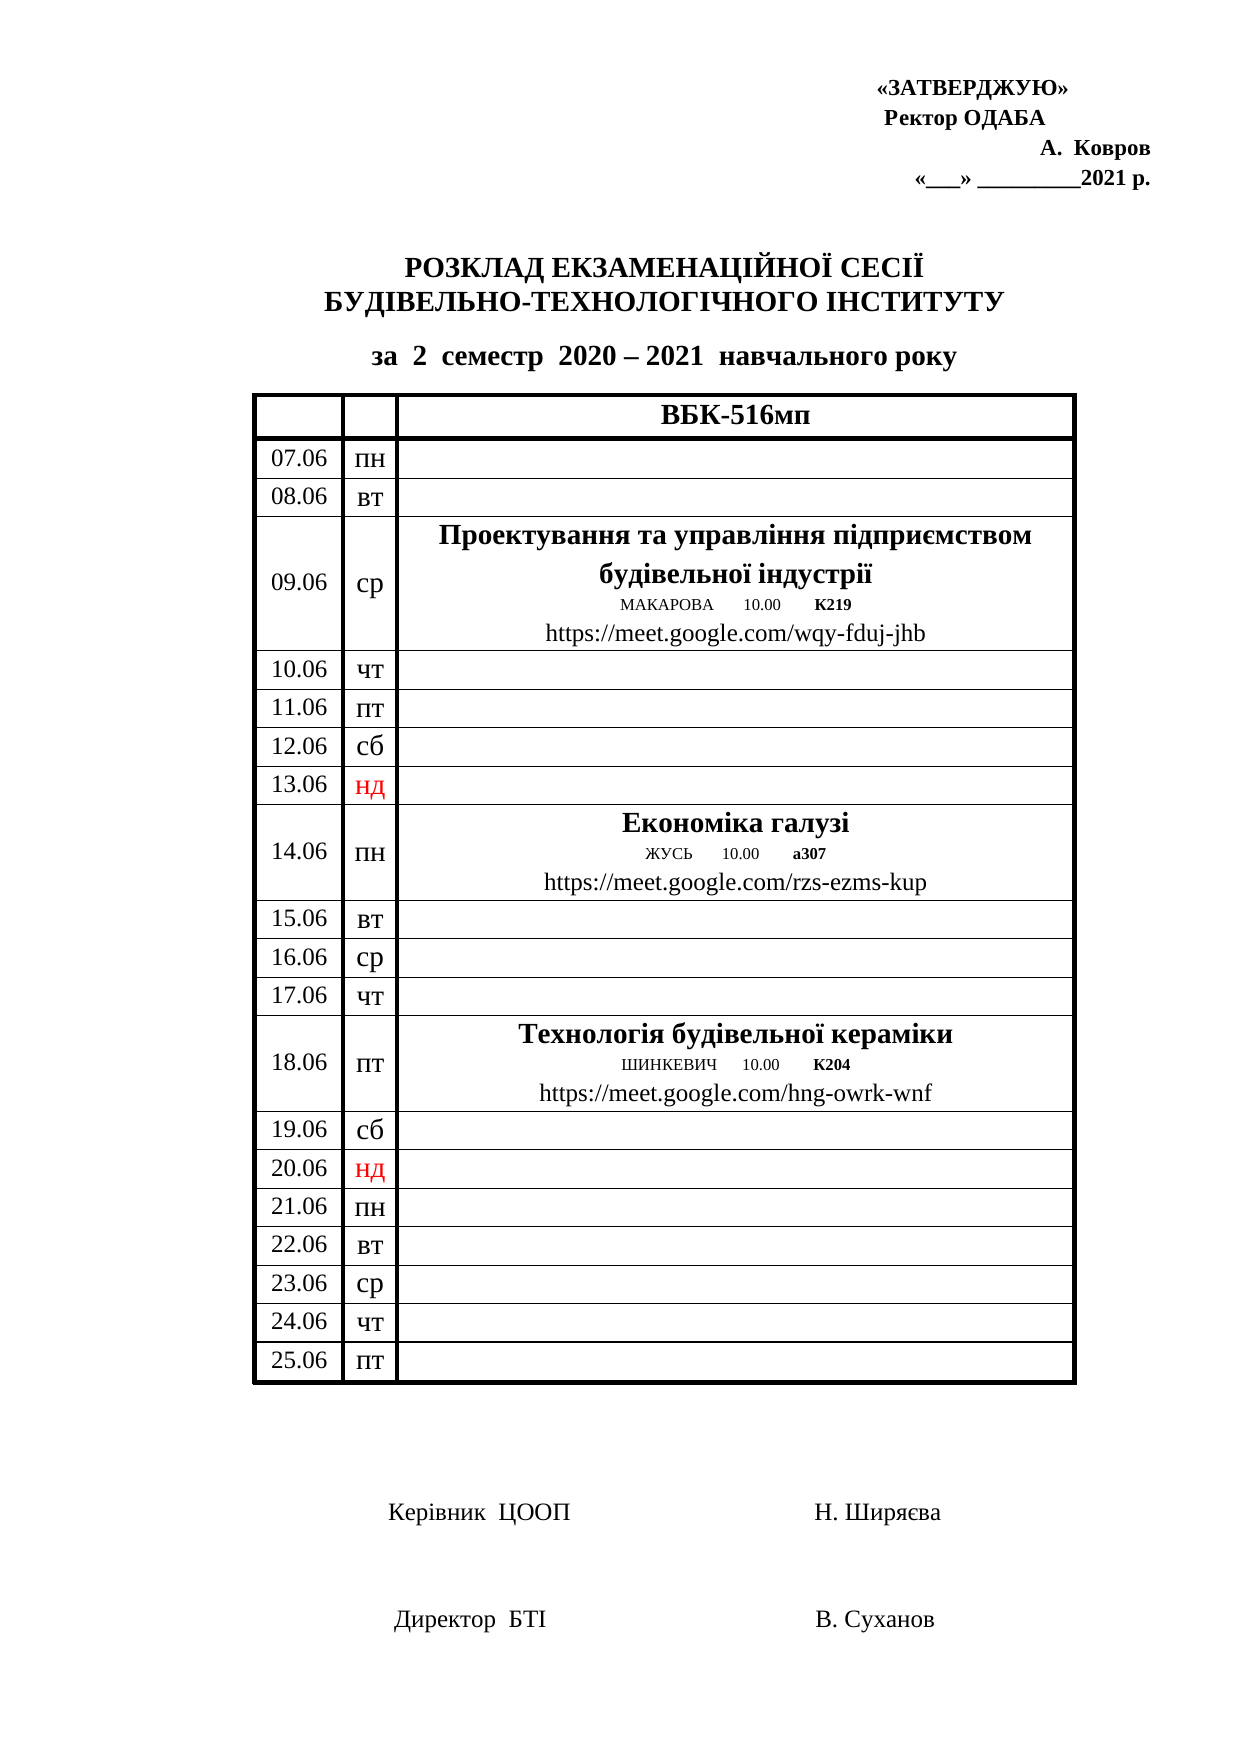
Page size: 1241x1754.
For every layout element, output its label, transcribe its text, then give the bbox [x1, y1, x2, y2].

table_cell Економіка галузі ЖУСЬ 10.00 а307 https://meet.google.com/rzs-ezms-kup [399, 805, 1072, 900]
table_cell 10.06 [257, 651, 341, 689]
table_cell [399, 1343, 1072, 1380]
text «___» _________2021 р. [177, 164, 1152, 191]
table_cell сб [345, 728, 395, 766]
text РОЗКЛАД ЕКЗАМЕНАЦІЙНОЇ СЕСІЇ [177, 250, 1152, 284]
table_cell пт [345, 1343, 395, 1380]
table_cell 25.06 [257, 1343, 341, 1380]
table_cell Технологія будівельної кераміки ШИНКЕВИЧ 10.00 К204 https://meet.google.com/hng-owrk-wnf [399, 1016, 1072, 1111]
text за 2 семестр 2020 – 2021 навчального року [177, 338, 1152, 372]
table_cell 21.06 [257, 1189, 341, 1226]
table_cell 15.06 [257, 901, 341, 938]
table_cell пн [345, 805, 395, 900]
table_cell 17.06 [257, 978, 341, 1015]
table_cell [399, 978, 1072, 1015]
table_cell ср [345, 1266, 395, 1303]
table_cell [399, 1304, 1072, 1341]
text Директор БТІ В. Суханов [177, 1604, 1152, 1633]
table_cell [399, 1227, 1072, 1264]
table_cell пн [345, 1189, 395, 1226]
table_cell чт [345, 1304, 395, 1341]
table_cell 23.06 [257, 1266, 341, 1303]
table_cell пн [345, 441, 395, 478]
table_cell [399, 690, 1072, 727]
text Керівник ЦООП Н. Ширяєва [177, 1497, 1152, 1526]
table_cell [399, 767, 1072, 804]
table_cell 22.06 [257, 1227, 341, 1264]
table_cell 08.06 [257, 479, 341, 516]
table_cell вт [345, 901, 395, 938]
table_cell 13.06 [257, 767, 341, 804]
table_cell нд [345, 767, 395, 804]
table_cell 11.06 [257, 690, 341, 727]
table_cell пт [345, 690, 395, 727]
table_cell 20.06 [257, 1150, 341, 1188]
table_cell чт [345, 978, 395, 1015]
table_cell 16.06 [257, 939, 341, 977]
table_cell [399, 901, 1072, 938]
text «ЗАТВЕРДЖУЮ» [177, 74, 1152, 100]
table_cell [399, 1150, 1072, 1188]
text Ректор ОДАБА [177, 104, 1152, 130]
table_cell Проектування та управління підприємством будівельної індустрії МАКАРОВА 10.00 К219 https://meet.google.com/wqy-fduj-jhb [399, 517, 1072, 650]
table_cell чт [345, 651, 395, 689]
table_cell 19.06 [257, 1112, 341, 1149]
table_header ВБК-516мп [399, 397, 1072, 436]
table_cell вт [345, 1227, 395, 1264]
table_cell [399, 939, 1072, 977]
table_cell ср [345, 939, 395, 977]
table_cell [399, 1189, 1072, 1226]
table_cell 12.06 [257, 728, 341, 766]
table_cell [399, 1112, 1072, 1149]
table_cell [399, 441, 1072, 478]
text А. Ковров [177, 134, 1152, 161]
table_cell вт [345, 479, 395, 516]
text БУДІВЕЛЬНО-ТЕХНОЛОГІЧНОГО ІНСТИТУТУ [177, 284, 1152, 317]
table_cell ср [345, 517, 395, 650]
table_cell [399, 728, 1072, 766]
table_cell [399, 1266, 1072, 1303]
table_cell сб [345, 1112, 395, 1149]
table_cell 24.06 [257, 1304, 341, 1341]
table_cell 07.06 [257, 441, 341, 478]
table_cell [399, 479, 1072, 516]
table_cell 14.06 [257, 805, 341, 900]
table_cell нд [345, 1150, 395, 1188]
table_cell 09.06 [257, 517, 341, 650]
table_cell 18.06 [257, 1016, 341, 1111]
table_header [257, 397, 341, 436]
table_cell пт [345, 1016, 395, 1111]
table_header [345, 397, 395, 436]
table_cell [399, 651, 1072, 689]
